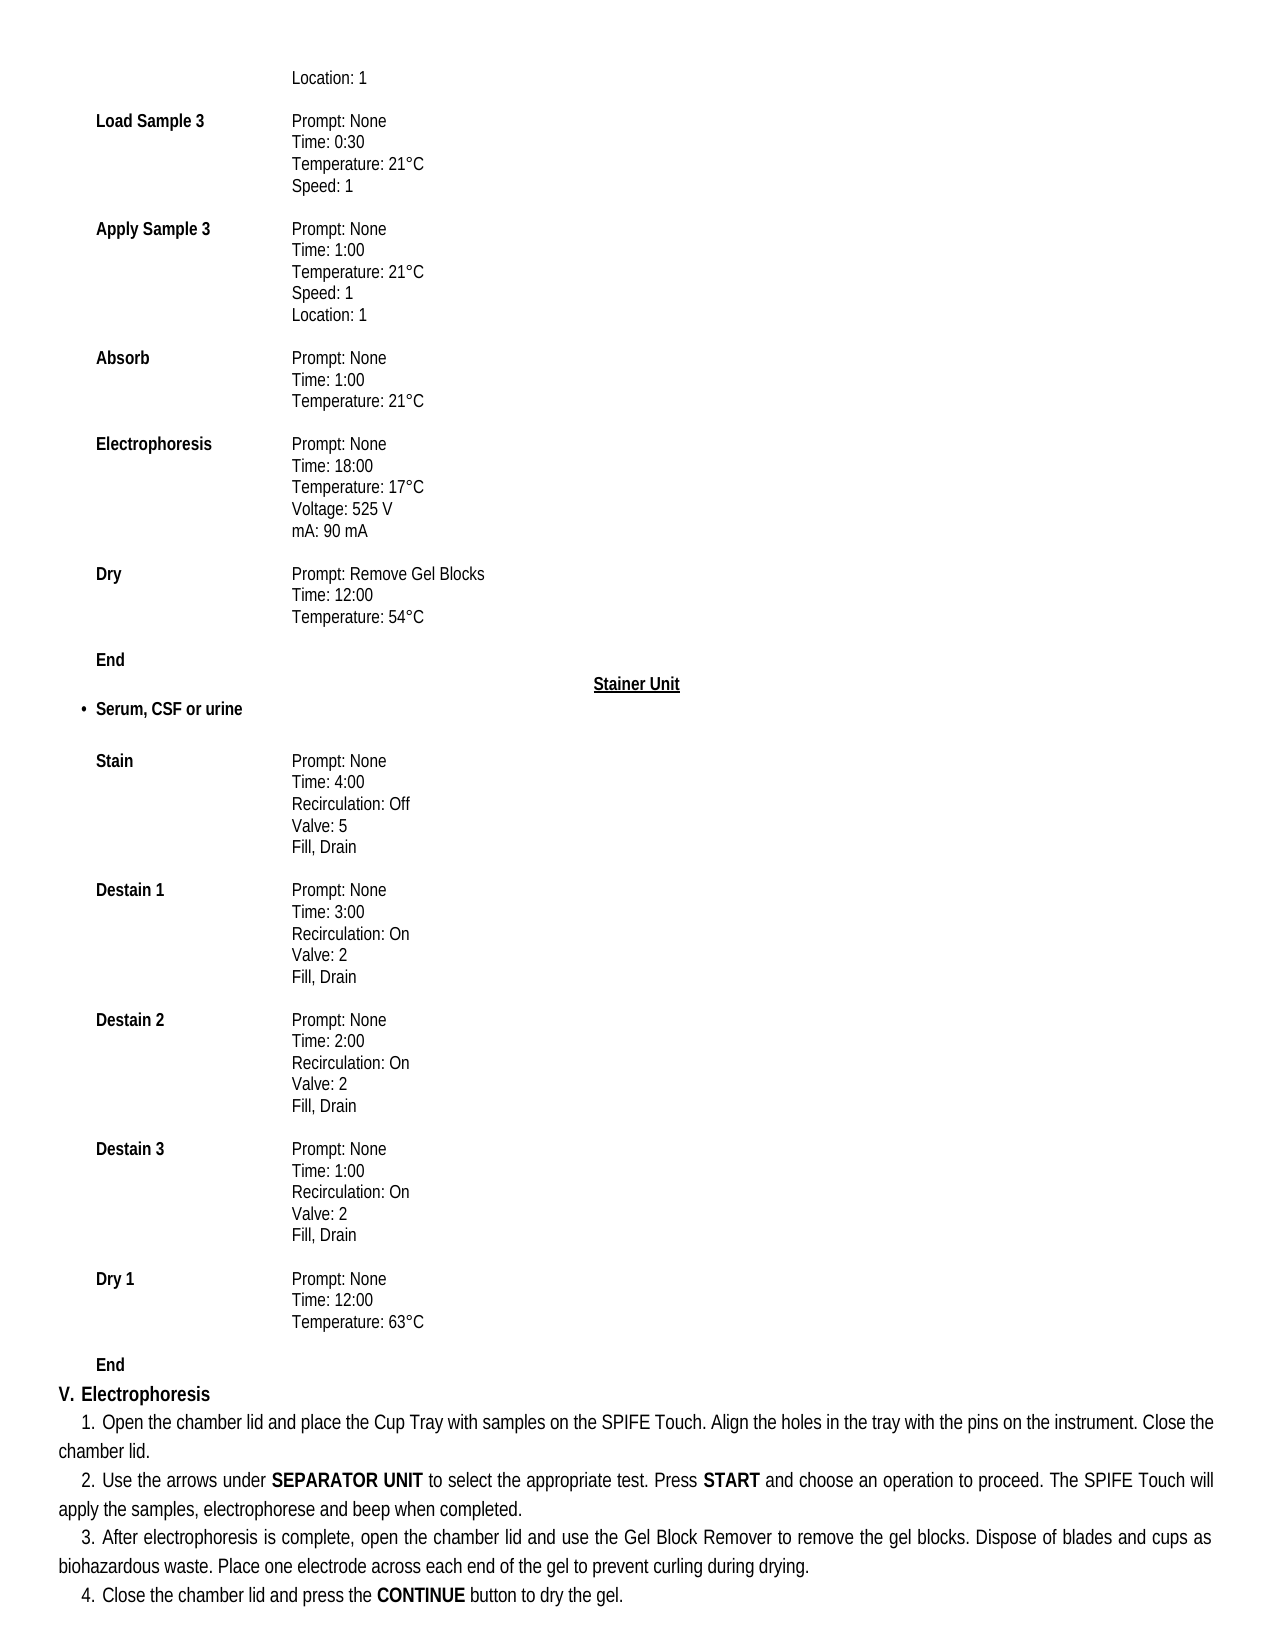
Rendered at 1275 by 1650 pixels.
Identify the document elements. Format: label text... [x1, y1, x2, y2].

text Time: 3:00 [58, 901, 1214, 922]
text Voltage: 525 V [58, 498, 1214, 519]
text 2. Use the arrows under SEPARATOR UNIT to select the appropriate test. Press START and choose an operation to proceed. The SPIFE Touch will apply the samples, electrophorese and beep when completed. [58, 1468, 1214, 1520]
text End [58, 649, 1214, 670]
text Speed: 1 [58, 174, 1214, 196]
text Temperature: 17°C [58, 476, 1214, 498]
text Recirculation: Off [58, 793, 1214, 814]
text Fill, Drain [58, 1095, 1214, 1116]
text Destain 1 Prompt: None [58, 879, 1214, 901]
text Temperature: 21°C [58, 153, 1214, 174]
text Fill, Drain [58, 836, 1214, 858]
text Time: 12:00 [58, 584, 1214, 606]
text Valve: 2 [58, 1073, 1214, 1095]
text Time: 1:00 [58, 368, 1214, 390]
text Temperature: 54°C [58, 606, 1214, 627]
text Destain 2 Prompt: None [58, 1009, 1214, 1030]
text mA: 90 mA [58, 519, 1214, 541]
text Time: 18:00 [58, 455, 1214, 476]
text Location: 1 [58, 304, 1214, 325]
text Dry 1 Prompt: None [58, 1267, 1214, 1289]
text Valve: 5 [58, 814, 1214, 836]
text Time: 4:00 [58, 771, 1214, 793]
text Location: 1 [58, 67, 1214, 88]
text Dry Prompt: Remove Gel Blocks [58, 563, 1214, 584]
text 3. After electrophoresis is complete, open the chamber lid and use the Gel Block Remover to remove the gel blocks. Dispose of blades and cups as biohazardous waste. Place one electrode across each end of the gel to prevent curling during drying. [58, 1525, 1214, 1578]
text End [58, 1354, 1214, 1375]
text Time: 1:00 [58, 1159, 1214, 1181]
text Electrophoresis Prompt: None [58, 433, 1214, 455]
text Fill, Drain [58, 1224, 1214, 1246]
text Stain Prompt: None [58, 750, 1214, 771]
text Stainer Unit [58, 672, 1214, 694]
text Temperature: 21°C [58, 390, 1214, 412]
text 4. Close the chamber lid and press the CONTINUE button to dry the gel. [58, 1583, 1214, 1607]
text V. Electrophoresis [58, 1381, 1214, 1405]
text Apply Sample 3 Prompt: None [58, 218, 1214, 239]
text Speed: 1 [58, 282, 1214, 304]
text Recirculation: On [58, 922, 1214, 944]
text Time: 0:30 [58, 131, 1214, 153]
text Temperature: 21°C [58, 261, 1214, 282]
text Recirculation: On [58, 1052, 1214, 1073]
text Valve: 2 [58, 944, 1214, 966]
text Destain 3 Prompt: None [58, 1138, 1214, 1159]
text 1. Open the chamber lid and place the Cup Tray with samples on the SPIFE Touch. Align the holes in the tray with the pins on the instrument. Close the chamber lid. [58, 1410, 1214, 1463]
text Valve: 2 [58, 1203, 1214, 1224]
text • Serum, CSF or urine [58, 698, 1214, 720]
text Time: 12:00 [58, 1289, 1214, 1311]
text Time: 1:00 [58, 239, 1214, 261]
text Time: 2:00 [58, 1030, 1214, 1052]
text Temperature: 63°C [58, 1311, 1214, 1332]
text Absorb Prompt: None [58, 347, 1214, 368]
text Fill, Drain [58, 966, 1214, 987]
text Recirculation: On [58, 1181, 1214, 1203]
text Load Sample 3 Prompt: None [58, 110, 1214, 131]
